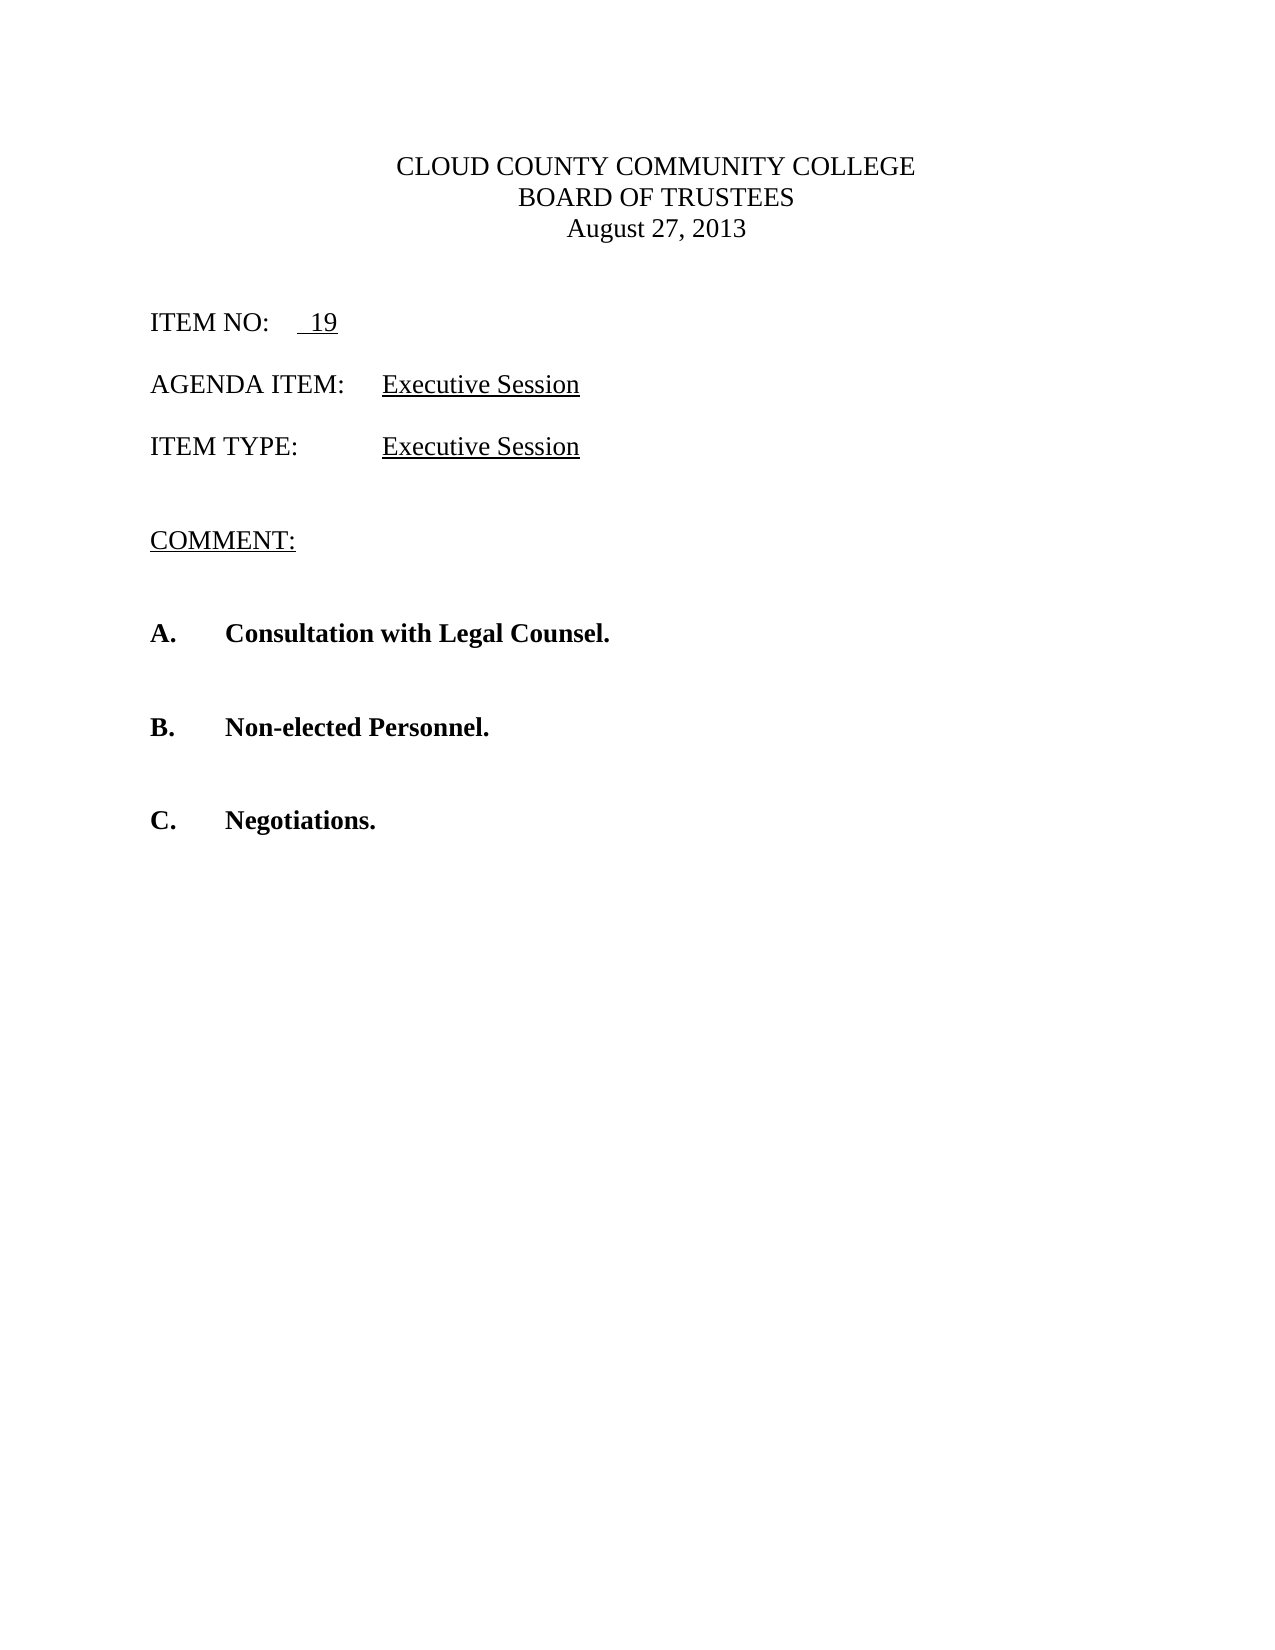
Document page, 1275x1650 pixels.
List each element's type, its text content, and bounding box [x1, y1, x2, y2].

list Non-elected Personnel. [150, 711, 1162, 742]
text COMMENT: [150, 524, 1162, 555]
text BOARD OF TRUSTEES [150, 181, 1162, 212]
text AGENDA ITEM: Executive Session [150, 368, 1162, 399]
list Negotiations. [150, 804, 1162, 835]
text CLOUD COUNTY COMMUNITY COLLEGE [150, 150, 1162, 181]
text ITEM TYPE: Executive Session [150, 430, 1162, 461]
text August 27, 2013 [150, 212, 1162, 243]
text ITEM NO: 19 [150, 306, 1162, 337]
list Consultation with Legal Counsel. [150, 617, 1162, 648]
